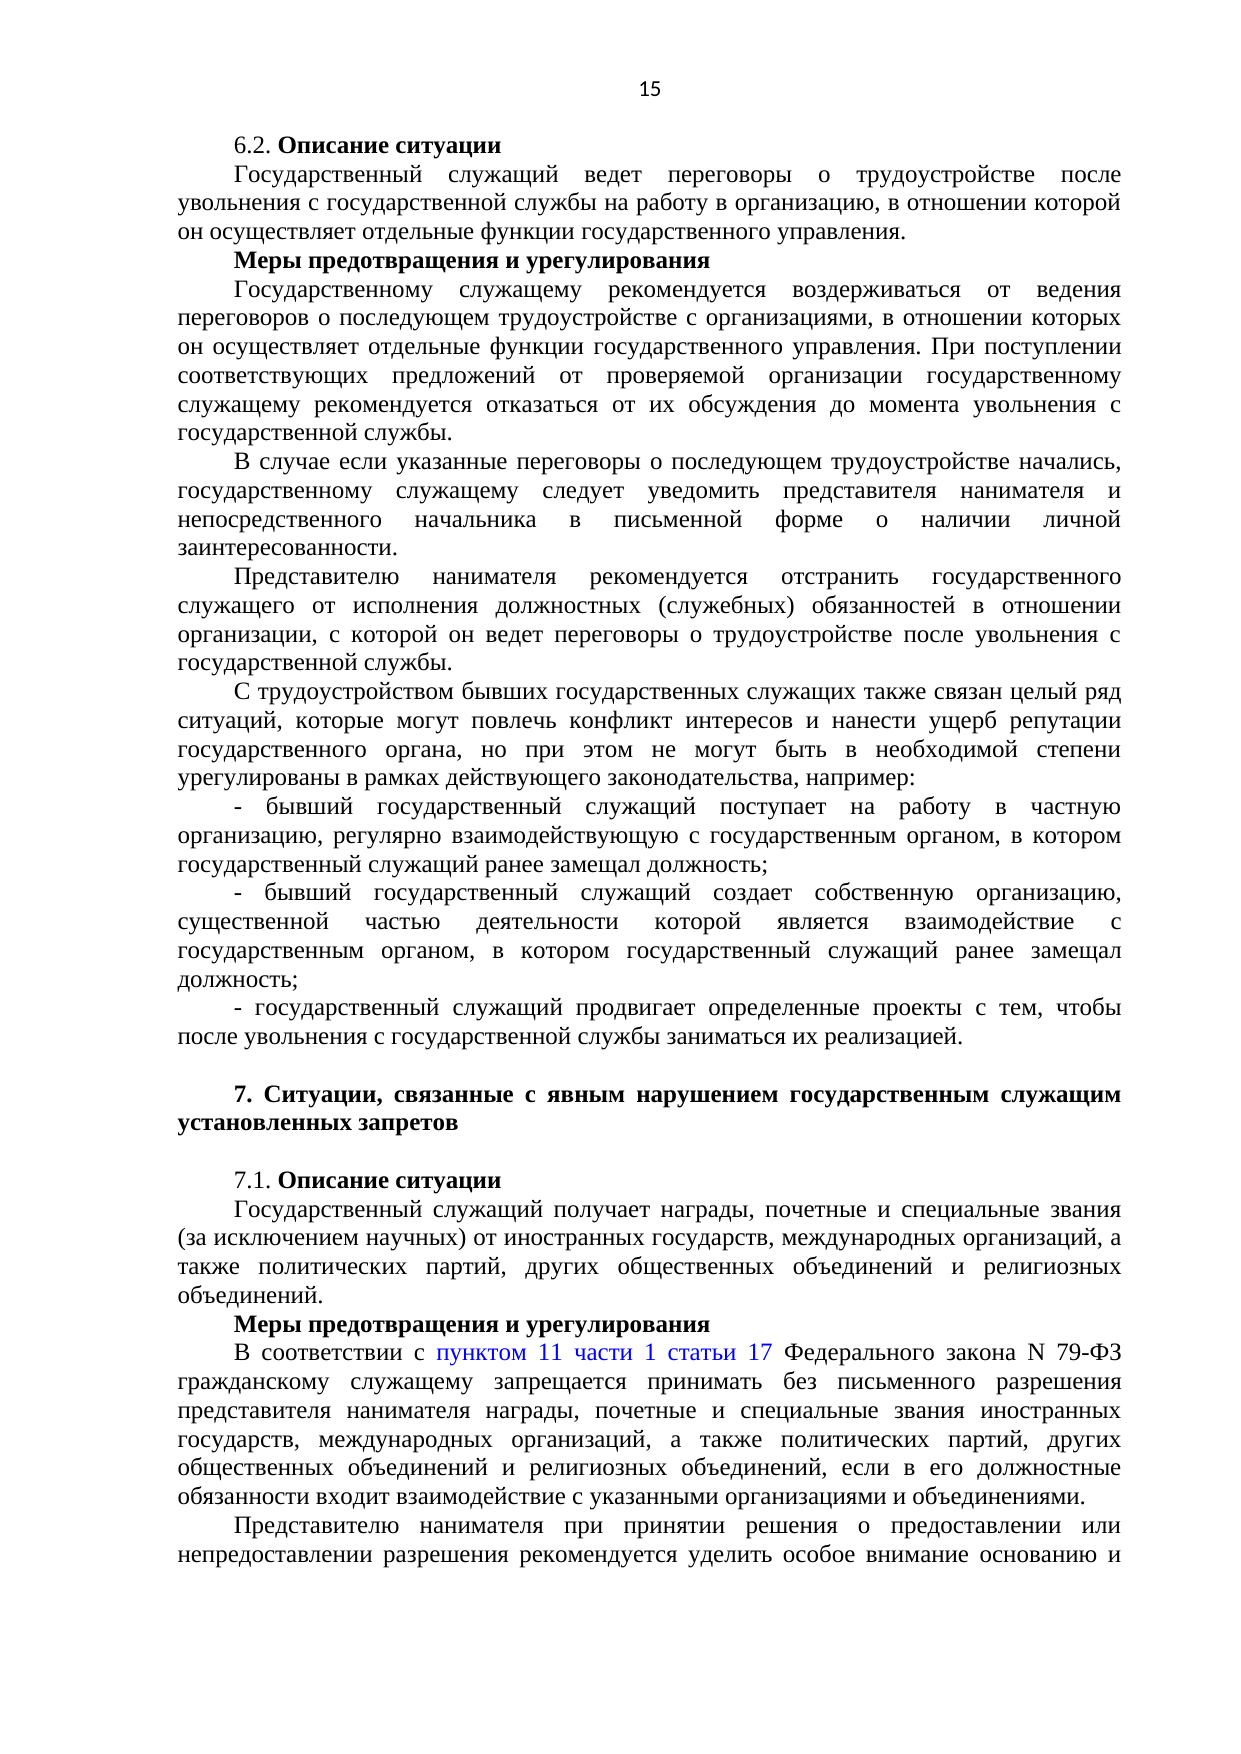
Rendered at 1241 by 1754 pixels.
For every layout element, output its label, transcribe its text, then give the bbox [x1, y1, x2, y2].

text 6.2. Описание ситуации [177, 130, 1122, 159]
text Государственному служащему рекомендуется воздерживаться от ведения переговоров о последующем трудоустройстве с организациями, в отношении которых он осуществляет отдельные функции государственного управления. При поступлении соответствующих предложений от проверяемой организации государственному служащему рекомендуется отказаться от их обсуждения до момента увольнения с государственной службы. [177, 274, 1122, 446]
text - бывший государственный служащий создает собственную организацию, существенной частью деятельности которой является взаимодействие с государственным органом, в котором государственный служащий ранее замещал должность; [177, 877, 1122, 992]
text 7.1. Описание ситуации [177, 1165, 1122, 1194]
text Представителю нанимателя рекомендуется отстранить государственного служащего от исполнения должностных (служебных) обязанностей в отношении организации, с которой он ведет переговоры о трудоустройстве после увольнения с государственной службы. [177, 561, 1122, 676]
text 7. Ситуации, связанные с явным нарушением государственным служащим установленных запретов [177, 1079, 1122, 1136]
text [177, 1510, 1122, 1567]
text Меры предотвращения и урегулирования [177, 1309, 1122, 1337]
text В случае если указанные переговоры о последующем трудоустройстве начались, государственному служащему следует уведомить представителя нанимателя и непосредственного начальника в письменной форме о наличии личной заинтересованности. [177, 446, 1122, 561]
text Меры предотвращения и урегулирования [177, 245, 1122, 274]
text Государственный служащий ведет переговоры о трудоустройстве после увольнения с государственной службы на работу в организацию, в отношении которой он осуществляет отдельные функции государственного управления. [177, 159, 1122, 245]
text - государственный служащий продвигает определенные проекты с тем, чтобы после увольнения с государственной службы заниматься их реализацией. [177, 992, 1122, 1050]
text - бывший государственный служащий поступает на работу в частную организацию, регулярно взаимодействующую с государственным органом, в котором государственный служащий ранее замещал должность; [177, 791, 1122, 877]
text Государственный служащий получает награды, почетные и специальные звания (за исключением научных) от иностранных государств, международных организаций, а также политических партий, других общественных объединений и религиозных объединений. [177, 1194, 1122, 1309]
text В соответствии с пунктом 11 части 1 статьи 17 Федерального закона N 79-ФЗ гражданскому служащему запрещается принимать без письменного разрешения представителя нанимателя награды, почетные и специальные звания иностранных государств, международных организаций, а также политических партий, других общественных объединений и религиозных объединений, если в его должностные обязанности входит взаимодействие с указанными организациями и объединениями. [177, 1337, 1122, 1510]
text С трудоустройством бывших государственных служащих также связан целый ряд ситуаций, которые могут повлечь конфликт интересов и нанести ущерб репутации государственного органа, но при этом не могут быть в необходимой степени урегулированы в рамках действующего законодательства, например: [177, 676, 1122, 791]
